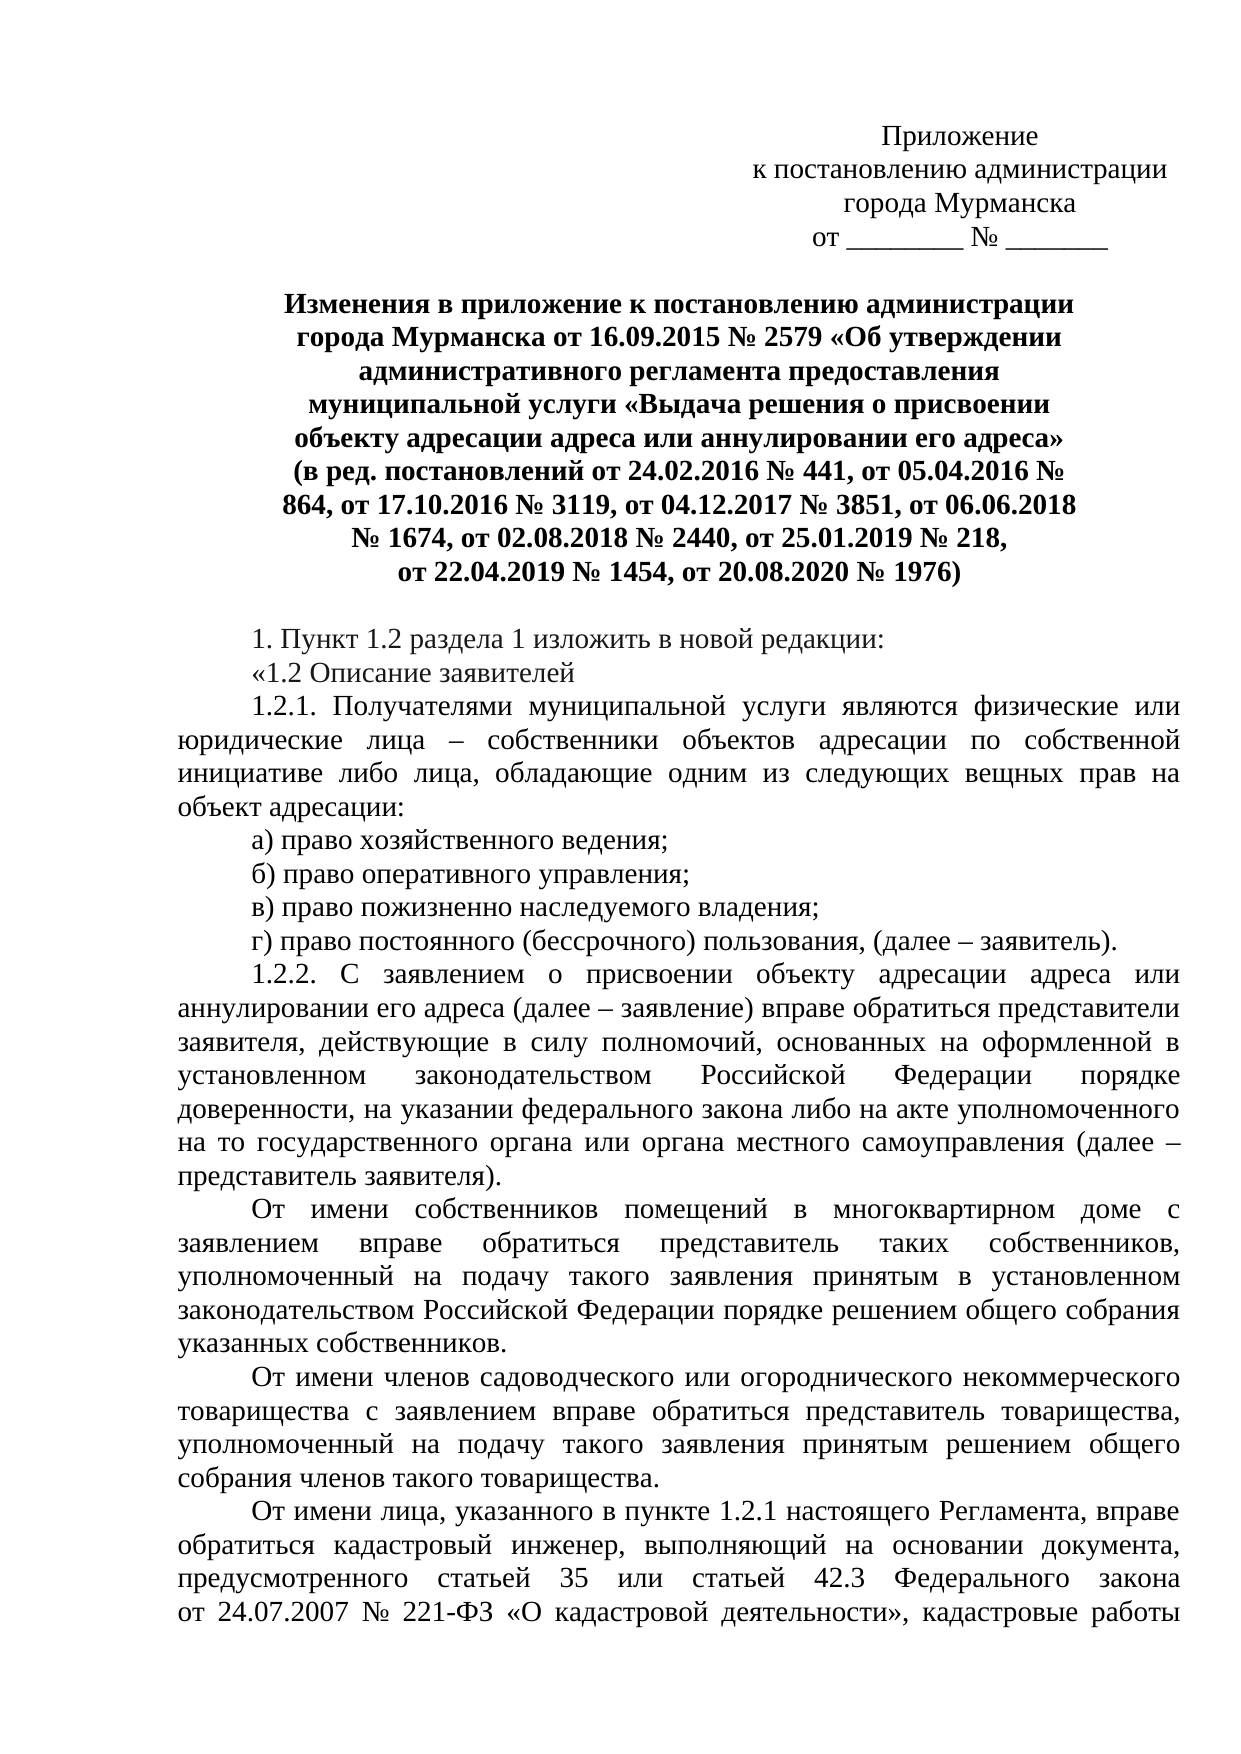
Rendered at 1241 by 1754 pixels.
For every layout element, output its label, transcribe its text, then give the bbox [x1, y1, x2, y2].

text от ________ № _______ [177, 219, 1181, 252]
text 1.2.2. С заявлением о присвоении объекту адресации адреса или аннулировании его адреса (далее – заявление) вправе обратиться представители заявителя, действующие в силу полномочий, основанных на оформленной в установленном законодательством Российской Федерации порядке доверенности, на указании федерального закона либо на акте уполномоченного на то государственного органа или органа местного самоуправления (далее – представитель заявителя). [177, 957, 1181, 1191]
text 1. Пункт 1.2 раздела 1 изложить в новой редакции: [177, 621, 1181, 655]
text «1.2 Описание заявителей [177, 655, 1181, 688]
text в) право пожизненно наследуемого владения; [177, 889, 1181, 923]
text а) право хозяйственного ведения; [177, 822, 1181, 856]
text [177, 1493, 1181, 1627]
text Изменения в приложение к постановлению администрации города Мурманска от 16.09.2015 № 2579 «Об утверждении административного регламента предоставления муниципальной услуги «Выдача решения о присвоении объекту адресации адреса или аннулировании его адреса» (в ред. постановлений от 24.02.2016 № 441, от 05.04.2016 № 864, от 17.10.2016 № 3119, от 04.12.2017 № 3851, от 06.06.2018 № 1674, от 02.08.2018 № 2440, от 25.01.2019 № 218, от 22.04.2019 № 1454, от 20.08.2020 № 1976) [272, 286, 1087, 588]
text г) право постоянного (бессрочного) пользования, (далее – заявитель). [177, 923, 1181, 957]
text б) право оперативного управления; [177, 856, 1181, 889]
text От имени собственников помещений в многоквартирном доме с заявлением вправе обратиться представитель таких собственников, уполномоченный на подачу такого заявления принятым в установленном законодательством Российской Федерации порядке решением общего собрания указанных собственников. [177, 1191, 1181, 1359]
text Приложение [177, 118, 1181, 152]
text От имени членов садоводческого или огороднического некоммерческого товарищества с заявлением вправе обратиться представитель товарищества, уполномоченный на подачу такого заявления принятым решением общего собрания членов такого товарищества. [177, 1359, 1181, 1493]
text 1.2.1. Получателями муниципальной услуги являются физические или юридические лица – собственники объектов адресации по собственной инициативе либо лица, обладающие одним из следующих вещных прав на объект адресации: [177, 688, 1181, 822]
text города Мурманска [177, 185, 1181, 219]
text к постановлению администрации [177, 152, 1181, 185]
